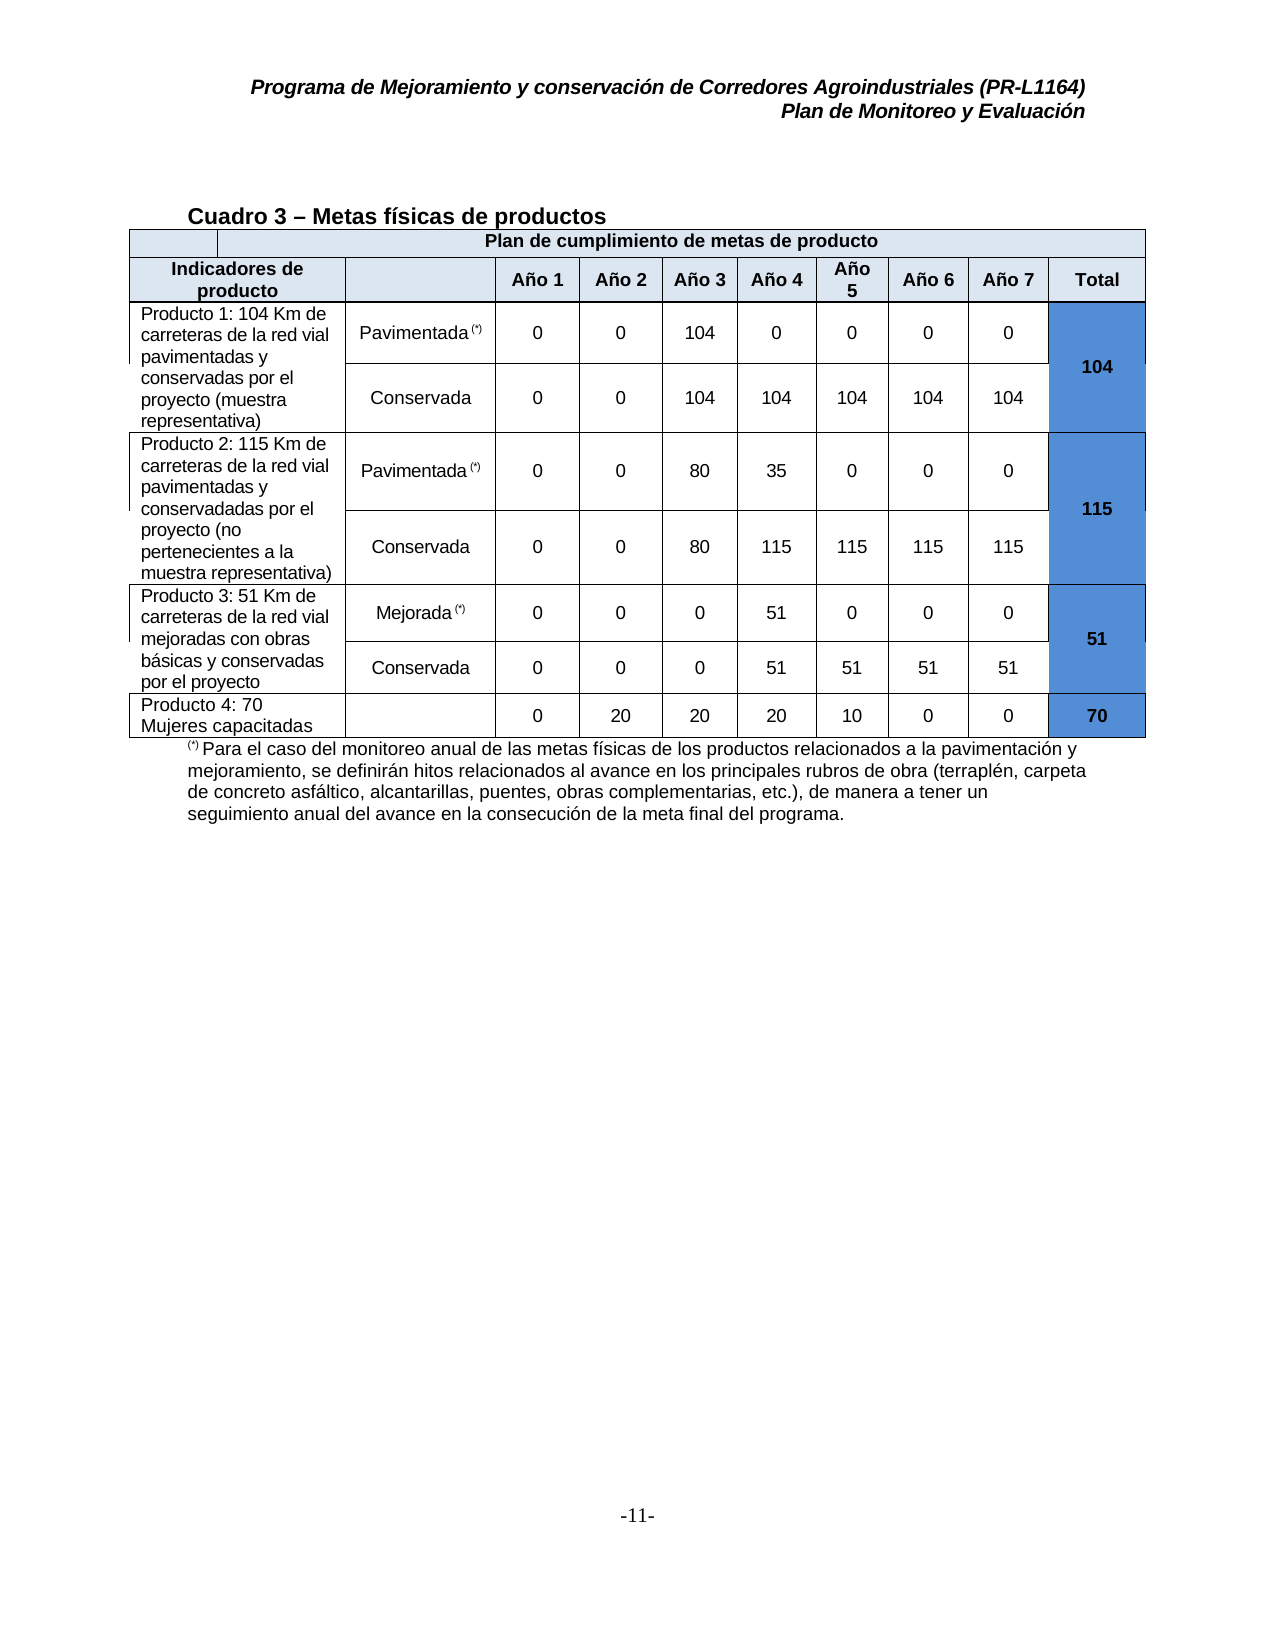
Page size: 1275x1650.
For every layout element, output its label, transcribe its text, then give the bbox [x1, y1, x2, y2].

table_cell 0 [817, 585, 888, 641]
table_cell 104 [738, 364, 816, 432]
table_cell 104 [1049, 303, 1146, 432]
table_cell 20 [663, 694, 737, 737]
table_cell Año 3 [663, 258, 737, 301]
table_cell 80 [663, 511, 737, 584]
table_cell 0 [969, 433, 1048, 509]
table_cell Año 7 [969, 258, 1048, 301]
table_cell 0 [889, 585, 968, 641]
list (*) Para el caso del monitoreo anual de las metas físicas de los productos relacionados a la pavimentación y mejoramiento, se definirán hitos relacionados al avance en los principales rubros de obra (terraplén, carpeta de concreto asfáltico, alcantarillas, puentes, obras complementarias, etc.), de manera a tener un seguimiento anual del avance en la consecución de la meta final del programa. [187, 738, 1087, 824]
table_cell 0 [496, 585, 579, 641]
table_cell Producto 4: 70 Mujeres capacitadas [130, 694, 345, 737]
table_cell 104 [889, 364, 968, 432]
table_cell 35 [738, 433, 816, 509]
table_cell Total [1049, 258, 1145, 301]
table_cell 0 [969, 694, 1048, 737]
table_cell 0 [738, 303, 816, 363]
table_header Plan de cumplimiento de metas de producto [218, 230, 1145, 257]
table_cell [346, 258, 495, 301]
table_cell 0 [663, 642, 737, 693]
table_cell 115 [969, 511, 1048, 584]
table_cell Conservada [346, 364, 495, 432]
table_cell 51 [817, 642, 888, 693]
table_cell 51 [889, 642, 968, 693]
table_cell Año 2 [580, 258, 662, 301]
table_cell 104 [663, 303, 737, 363]
table_cell 0 [889, 303, 968, 363]
table_cell 104 [663, 364, 737, 432]
table_cell 0 [817, 303, 888, 363]
table_cell 51 [969, 642, 1048, 693]
table_cell 0 [889, 694, 968, 737]
table_cell 0 [969, 303, 1048, 363]
table_cell Año 5 [817, 258, 888, 301]
table_cell 70 [1049, 694, 1145, 737]
table_cell Año 4 [738, 258, 816, 301]
table_cell 0 [817, 433, 888, 509]
table_cell Conservada [346, 642, 495, 693]
table_cell 0 [496, 364, 579, 432]
table_cell 104 [969, 364, 1048, 432]
table_cell 115 [817, 511, 888, 584]
table_cell 0 [580, 511, 662, 584]
table_cell Pavimentada (*) [346, 303, 495, 363]
table_cell 51 [1049, 585, 1146, 693]
table_cell 0 [496, 511, 579, 584]
table_cell 0 [580, 303, 662, 363]
table_cell Indicadores de producto [130, 258, 345, 301]
table_cell 51 [738, 585, 816, 641]
table_cell 0 [496, 303, 579, 363]
table_cell 0 [889, 433, 968, 509]
table_cell [346, 694, 495, 737]
table_cell Producto 2: 115 Km de carreteras de la red vial pavimentadas y conservadadas por el proyecto (no pertenecientes a la muestra representativa) [129, 433, 345, 584]
table_cell Producto 3: 51 Km de carreteras de la red vial mejoradas con obras básicas y conservadas por el proyecto [129, 585, 345, 693]
table_cell 0 [580, 433, 662, 509]
table_cell 104 [817, 364, 888, 432]
list Cuadro 3 – Metas físicas de productos [187, 203, 1087, 229]
table_cell 80 [663, 433, 737, 509]
table_cell 0 [496, 642, 579, 693]
table_cell Pavimentada (*) [346, 433, 495, 509]
table_cell Mejorada (*) [346, 585, 495, 641]
table_cell 10 [817, 694, 888, 737]
table_cell 0 [580, 585, 662, 641]
table_cell 0 [969, 585, 1048, 641]
table_cell 0 [496, 433, 579, 509]
table_cell 115 [889, 511, 968, 584]
table_cell 0 [580, 642, 662, 693]
table_cell 51 [738, 642, 816, 693]
table_cell Producto 1: 104 Km de carreteras de la red vial pavimentadas y conservadas por el proyecto (muestra representativa) [129, 303, 345, 432]
table_cell 0 [580, 364, 662, 432]
table_cell 115 [1049, 433, 1146, 584]
table_cell 115 [738, 511, 816, 584]
table_cell 0 [496, 694, 579, 737]
table_cell 20 [738, 694, 816, 737]
table_cell Año 6 [889, 258, 968, 301]
table_cell 0 [663, 585, 737, 641]
table_cell Conservada [346, 511, 495, 584]
table_cell Año 1 [496, 258, 579, 301]
table_header [130, 230, 217, 257]
table_cell 20 [580, 694, 662, 737]
